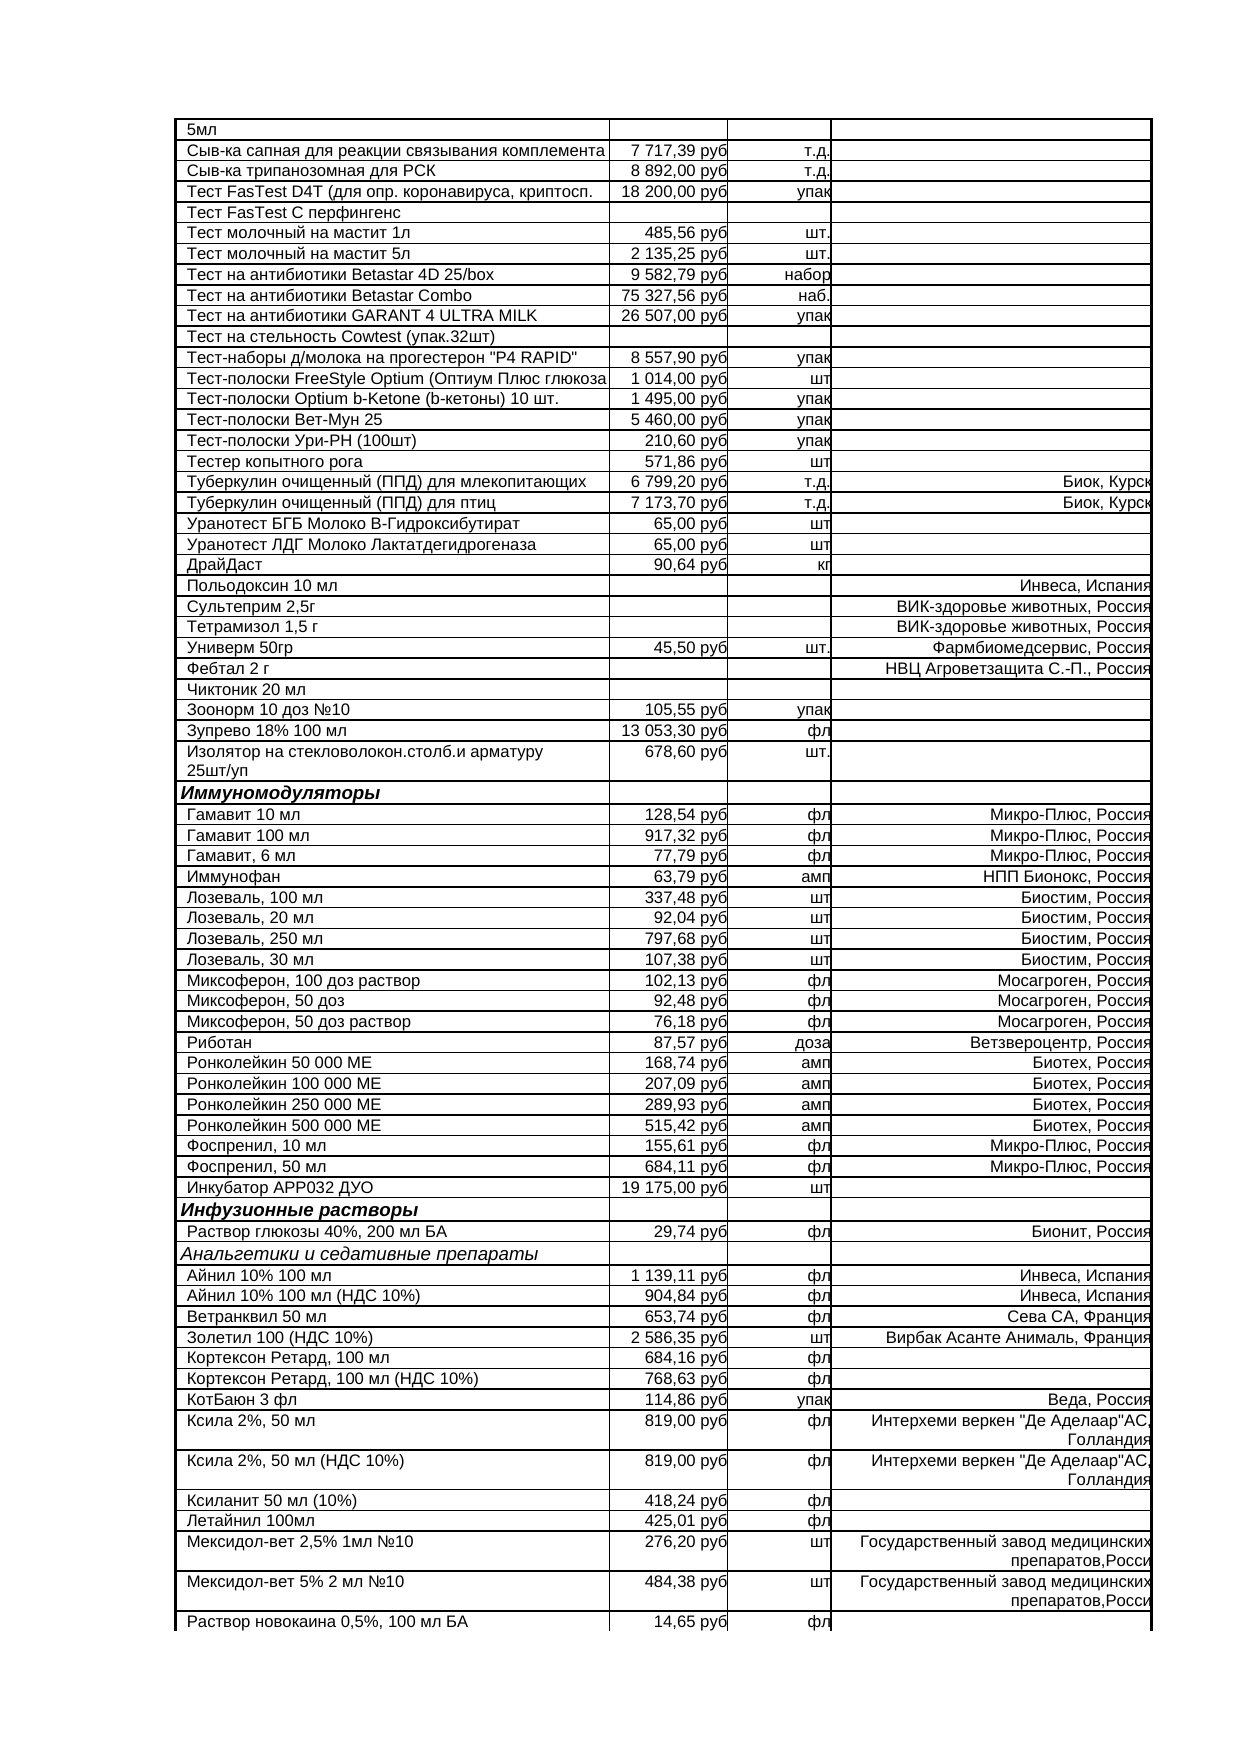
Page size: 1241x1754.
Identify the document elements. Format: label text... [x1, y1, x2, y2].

table_cell 65,00 руб [610, 534, 727, 553]
table_cell [610, 327, 727, 346]
table_cell Ронколейкин 250 000 МЕ [177, 1095, 609, 1114]
table_cell Анальгетики и седативные препараты [177, 1242, 609, 1264]
table_cell Мосагроген, Россия [832, 991, 1150, 1010]
table_cell 1 495,00 руб [610, 389, 727, 408]
table_cell Раствор глюкозы 40%, 200 мл БА [177, 1222, 609, 1241]
table_cell 5 460,00 руб [610, 410, 727, 429]
table_cell Кортексон Ретард, 100 мл (НДС 10%) [177, 1369, 609, 1388]
table_cell Тест молочный на мастит 1л [177, 223, 609, 242]
table_cell фл [728, 1222, 830, 1241]
table_cell шт. [728, 244, 830, 263]
table_cell 678,60 руб [610, 742, 727, 780]
table_cell [832, 451, 1150, 471]
table_cell 105,55 руб [610, 700, 727, 719]
table_cell 13 053,30 руб [610, 721, 727, 740]
table_cell 107,38 руб [610, 950, 727, 969]
table_cell Бионит, Россия [832, 1222, 1150, 1241]
table_cell Биотех, Россия [832, 1116, 1150, 1135]
table_cell Фармбиомедсервис, Россия [832, 638, 1150, 657]
table_cell Мосагроген, Россия [832, 1012, 1150, 1031]
table_cell т.д. [728, 472, 830, 491]
table_cell шт [728, 929, 830, 948]
table_cell Веда, Россия [832, 1390, 1150, 1409]
table_cell Инфузионные растворы [177, 1198, 609, 1220]
table_cell [832, 161, 1150, 180]
table_cell Лозеваль, 100 мл [177, 888, 609, 907]
table_cell шт [728, 950, 830, 969]
table_cell 653,74 руб [610, 1307, 727, 1326]
table_cell 29,74 руб [610, 1222, 727, 1241]
table_cell [728, 659, 830, 678]
table_cell 9 582,79 руб [610, 265, 727, 284]
table_cell Уранотест ЛДГ Молоко Лактатдегидрогеназа [177, 534, 609, 553]
table_cell Айнил 10% 100 мл [177, 1266, 609, 1284]
table_cell Государственный завод медицинских препаратов,Росси [832, 1532, 1150, 1570]
table_cell шт [728, 1572, 830, 1610]
table_cell Тест FasTest D4T (для опр. коронавируса, криптосп. [177, 182, 609, 201]
table_cell фл [728, 1012, 830, 1031]
table_cell шт. [728, 742, 830, 780]
table_cell [610, 617, 727, 636]
table_cell [832, 1348, 1150, 1367]
table_cell [832, 244, 1150, 263]
table_cell Туберкулин очищенный (ППД) для млекопитающих [177, 472, 609, 491]
table_cell фл [728, 846, 830, 865]
table_cell Тестер копытного рога [177, 451, 609, 471]
table_cell Иммунофан [177, 867, 609, 886]
table_cell шт [728, 888, 830, 907]
table_cell 155,61 руб [610, 1136, 727, 1155]
table_cell [832, 368, 1150, 388]
table_cell Тетрамизол 1,5 г [177, 617, 609, 636]
table_cell [832, 327, 1150, 346]
table_cell Тест-полоски FreeStyle Optium (Оптиум Плюс глюкоза [177, 368, 609, 388]
table_cell [832, 1178, 1150, 1197]
table_cell Миксоферон, 50 доз раствор [177, 1012, 609, 1031]
table_cell Польодоксин 10 мл [177, 576, 609, 595]
table_cell [832, 223, 1150, 242]
table_cell 45,50 руб [610, 638, 727, 657]
table_cell 571,86 руб [610, 451, 727, 471]
table_cell фл [728, 991, 830, 1010]
table_cell Биостим, Россия [832, 908, 1150, 927]
table_cell [610, 597, 727, 616]
table_cell Микро-Плюс, Россия [832, 825, 1150, 844]
table_cell 684,16 руб [610, 1348, 727, 1367]
table_cell 8 892,00 руб [610, 161, 727, 180]
table_cell [832, 389, 1150, 408]
table_cell 819,00 руб [610, 1411, 727, 1449]
table_cell упак [728, 306, 830, 325]
table_cell амп [728, 1095, 830, 1114]
table_cell Ксила 2%, 50 мл [177, 1411, 609, 1449]
table_cell шт. [728, 223, 830, 242]
table_cell 484,38 руб [610, 1572, 727, 1610]
table_cell Кортексон Ретард, 100 мл [177, 1348, 609, 1367]
table_cell набор [728, 265, 830, 284]
table_cell 904,84 руб [610, 1286, 727, 1305]
table_cell шт [728, 514, 830, 533]
table_cell 18 200,00 руб [610, 182, 727, 201]
table_cell ВИК-здоровье животных, Россия [832, 617, 1150, 636]
table_cell Лозеваль, 250 мл [177, 929, 609, 948]
table_cell 917,32 руб [610, 825, 727, 844]
table_cell [728, 597, 830, 616]
table_cell Ветранквил 50 мл [177, 1307, 609, 1326]
table_cell 128,54 руб [610, 805, 727, 824]
table_cell Чиктоник 20 мл [177, 680, 609, 698]
table_cell 7 231,90 руб [610, 120, 727, 139]
table_cell 768,63 руб [610, 1369, 727, 1388]
table_cell [832, 431, 1150, 450]
table_cell Туберкулин очищенный (ППД) для птиц [177, 493, 609, 512]
table_cell 76,18 руб [610, 1012, 727, 1031]
table_cell т.д. [728, 141, 830, 159]
table_cell Иммуномодуляторы [177, 782, 609, 803]
table_cell фл [728, 805, 830, 824]
table_cell Тест молочный на мастит 5л [177, 244, 609, 263]
table_cell Мексидол-вет 2,5% 1мл №10 [177, 1532, 609, 1570]
table_cell Изолятор на стекловолокон.столб.и арматуру 25шт/уп [177, 742, 609, 780]
table_cell [610, 782, 727, 803]
table_cell [610, 659, 727, 678]
table_cell фл [728, 1411, 830, 1449]
table_cell амп [728, 1053, 830, 1072]
table_cell 418,24 руб [610, 1490, 727, 1509]
table_cell Биостим, Россия [832, 950, 1150, 969]
table_cell Биостим, Россия [832, 929, 1150, 948]
table_cell Биостим, Россия [832, 888, 1150, 907]
table_cell [832, 721, 1150, 740]
table_cell упак [728, 700, 830, 719]
table_cell 6 799,20 руб [610, 472, 727, 491]
table_cell [832, 1198, 1150, 1220]
table_cell фл [728, 1451, 830, 1489]
table_cell Сыв-ка трипанозомная для РСК [177, 161, 609, 180]
table_cell [832, 1242, 1150, 1264]
table_cell Ронколейкин 500 000 МЕ [177, 1116, 609, 1135]
table_cell [832, 120, 1150, 139]
table_cell фл [728, 1286, 830, 1305]
table_cell [832, 555, 1150, 574]
table_cell [728, 782, 830, 803]
table_cell Биотех, Россия [832, 1074, 1150, 1093]
table_cell Зоонорм 10 доз №10 [177, 700, 609, 719]
table_cell Тест FasTest С перфингенс [177, 203, 609, 222]
table_cell 26 507,00 руб [610, 306, 727, 325]
table_cell 289,93 руб [610, 1095, 727, 1114]
table_cell шт [728, 908, 830, 927]
table_cell 515,42 руб [610, 1116, 727, 1135]
table_cell Биок, Курск [832, 493, 1150, 512]
table_cell т.д. [728, 161, 830, 180]
table_cell Микро-Плюс, Россия [832, 1157, 1150, 1176]
table_cell Ксила 2%, 50 мл (НДС 10%) [177, 1451, 609, 1489]
table_cell фл [728, 1348, 830, 1367]
table_cell 2 586,35 руб [610, 1328, 727, 1347]
table_cell 797,68 руб [610, 929, 727, 948]
table_cell [728, 1242, 830, 1264]
table_cell [832, 203, 1150, 222]
table_cell [610, 1198, 727, 1220]
table_cell Вирбак Асанте Анималь, Франция [832, 1328, 1150, 1347]
table_cell ВИК-здоровье животных, Россия [832, 597, 1150, 616]
table_cell 90,64 руб [610, 555, 727, 574]
table_cell [832, 1490, 1150, 1509]
table_cell 207,09 руб [610, 1074, 727, 1093]
table_cell 92,48 руб [610, 991, 727, 1010]
table_cell Инкубатор APP032 ДУО [177, 1178, 609, 1197]
table_cell Гамавит 10 мл [177, 805, 609, 824]
table_cell Миксоферон, 100 доз раствор [177, 971, 609, 989]
table_cell [832, 141, 1150, 159]
table_cell 1 014,00 руб [610, 368, 727, 388]
table_cell 276,20 руб [610, 1532, 727, 1570]
table_cell [832, 1369, 1150, 1388]
table_cell кг [728, 555, 830, 574]
table_cell [832, 514, 1150, 533]
table_cell Гамавит, 6 мл [177, 846, 609, 865]
table_cell [832, 1511, 1150, 1530]
table_cell [728, 617, 830, 636]
table_cell шт [728, 368, 830, 388]
table_cell наб. [728, 286, 830, 305]
table_cell фл [728, 1136, 830, 1155]
table_cell Микро-Плюс, Россия [832, 805, 1150, 824]
table_cell Сева СА, Франция [832, 1307, 1150, 1326]
table_cell Мексидол-вет 5% 2 мл №10 [177, 1572, 609, 1610]
table_cell Тест-полоски Вет-Мун 25 [177, 410, 609, 429]
table_cell 485,56 руб [610, 223, 727, 242]
table_cell 7 173,70 руб [610, 493, 727, 512]
table_cell [832, 534, 1150, 553]
table_cell Биотех, Россия [832, 1095, 1150, 1114]
table_cell Фебтал 2 г [177, 659, 609, 678]
table_cell ДрайДаст [177, 555, 609, 574]
table_cell [728, 327, 830, 346]
table_cell упак [728, 1390, 830, 1409]
table_cell НПП Бионокс, Россия [832, 867, 1150, 886]
table_cell Биотех, Россия [832, 1053, 1150, 1072]
table_cell Государственный завод медицинских препаратов,Росси [832, 1572, 1150, 1610]
table_cell Лозеваль, 20 мл [177, 908, 609, 927]
table_cell Фоспренил, 10 мл [177, 1136, 609, 1155]
table_cell 7 717,39 руб [610, 141, 727, 159]
table_cell Айнил 10% 100 мл (НДС 10%) [177, 1286, 609, 1305]
table_cell Сыв-ка сапная для реакции связывания комплемента [177, 141, 609, 159]
table_cell Тест на антибиотики Betastar Combo [177, 286, 609, 305]
table_cell упак [728, 431, 830, 450]
table_cell фл [728, 825, 830, 844]
table_cell упак [728, 389, 830, 408]
table_cell 2 135,25 руб [610, 244, 727, 263]
table_cell 63,79 руб [610, 867, 727, 886]
table_cell Инвеса, Испания [832, 1266, 1150, 1284]
table_cell упак [728, 348, 830, 367]
table_cell фл [728, 1369, 830, 1388]
table_cell 819,00 руб [610, 1451, 727, 1489]
table_cell 210,60 руб [610, 431, 727, 450]
table_cell литр [728, 120, 830, 139]
table_cell Тест на стельность Cowtest (упак.32шт) [177, 327, 609, 346]
table_cell Тест-наборы д/молока на прогестерон "Р4 RAPID" [177, 348, 609, 367]
table_cell Сультеприм 2,5г [177, 597, 609, 616]
table_cell [832, 700, 1150, 719]
table_cell шт [728, 1328, 830, 1347]
table_cell 75 327,56 руб [610, 286, 727, 305]
table_cell КотБаюн 3 фл [177, 1390, 609, 1409]
table_cell [832, 742, 1150, 780]
table_cell Тест-полоски Ури-РН (100шт) [177, 431, 609, 450]
table_cell Уранотест БГБ Молоко В-Гидроксибутират [177, 514, 609, 533]
table_cell 337,48 руб [610, 888, 727, 907]
table_cell [728, 1198, 830, 1220]
table_cell Инвеса, Испания [832, 1286, 1150, 1305]
table_cell т.д. [728, 493, 830, 512]
table_cell Тест на антибиотики Betastar 4D 25/box [177, 265, 609, 284]
table_cell [728, 680, 830, 698]
table_cell 684,11 руб [610, 1157, 727, 1176]
table_cell Риботан [177, 1033, 609, 1052]
table_cell Летайнил 100мл [177, 1511, 609, 1530]
table_cell Инвеса, Испания [832, 576, 1150, 595]
table_cell [832, 680, 1150, 698]
table_cell фл [728, 971, 830, 989]
table_cell Ронколейкин 50 000 МЕ [177, 1053, 609, 1072]
table_cell [832, 782, 1150, 803]
table_cell Гамавит 100 мл [177, 825, 609, 844]
table_cell Зупрево 18% 100 мл [177, 721, 609, 740]
table_cell 19 175,00 руб [610, 1178, 727, 1197]
table_cell 92,04 руб [610, 908, 727, 927]
table_cell фл [728, 1612, 830, 1631]
table_cell фл [728, 1266, 830, 1284]
table_cell 425,01 руб [610, 1511, 727, 1530]
table_cell [832, 348, 1150, 367]
table_cell фл [728, 1490, 830, 1509]
table_cell Золетил 100 (НДС 10%) [177, 1328, 609, 1347]
table_cell Интерхеми веркен "Де Аделаар"АС, Голландия [832, 1411, 1150, 1449]
table_cell шт [728, 534, 830, 553]
table_cell амп [728, 1116, 830, 1135]
table_cell 87,57 руб [610, 1033, 727, 1052]
table_cell Ксиланит 50 мл (10%) [177, 1490, 609, 1509]
table_cell шт [728, 1532, 830, 1570]
table_cell Раствор новокаина 0,5%, 100 мл БА [177, 1612, 609, 1631]
table_cell 1 139,11 руб [610, 1266, 727, 1284]
table_cell Лозеваль, 30 мл [177, 950, 609, 969]
table_cell [610, 576, 727, 595]
table_cell Микро-Плюс, Россия [832, 1136, 1150, 1155]
table_cell [610, 203, 727, 222]
table_cell 168,74 руб [610, 1053, 727, 1072]
table_cell шт. [728, 638, 830, 657]
table_cell Мосагроген, Россия [832, 971, 1150, 989]
table_cell [728, 203, 830, 222]
table_cell Тест на антибиотики GARANT 4 ULTRA MILK [177, 306, 609, 325]
table_cell 8 557,90 руб [610, 348, 727, 367]
table_cell Ветзвероцентр, Россия [832, 1033, 1150, 1052]
table_cell упак [728, 182, 830, 201]
table_cell 14,65 руб [610, 1612, 727, 1631]
table_cell Фоспренил, 50 мл [177, 1157, 609, 1176]
table_cell [832, 182, 1150, 201]
table_cell [832, 410, 1150, 429]
table_cell фл [728, 721, 830, 740]
table_cell [832, 306, 1150, 325]
table_cell Тест-полоски Optium b-Ketone (b-кетоны) 10 шт. [177, 389, 609, 408]
table_cell [832, 286, 1150, 305]
table_cell Микро-Плюс, Россия [832, 846, 1150, 865]
table_cell 77,79 руб [610, 846, 727, 865]
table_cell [177, 120, 609, 139]
table_cell шт [728, 1178, 830, 1197]
table_cell 114,86 руб [610, 1390, 727, 1409]
table_cell шт [728, 451, 830, 471]
table_cell [832, 265, 1150, 284]
table_cell Интерхеми веркен "Де Аделаар"АС, Голландия [832, 1451, 1150, 1489]
table_cell фл [728, 1511, 830, 1530]
table_cell [610, 1242, 727, 1264]
table_cell 65,00 руб [610, 514, 727, 533]
table_cell [610, 680, 727, 698]
table_cell доза [728, 1033, 830, 1052]
table_cell НВЦ Агроветзащита С.-П., Россия [832, 659, 1150, 678]
table_cell фл [728, 1157, 830, 1176]
table_cell Миксоферон, 50 доз [177, 991, 609, 1010]
table_cell упак [728, 410, 830, 429]
table_cell [832, 1612, 1150, 1631]
table_cell [728, 576, 830, 595]
table_cell амп [728, 867, 830, 886]
table_cell Ронколейкин 100 000 МЕ [177, 1074, 609, 1093]
table_cell 102,13 руб [610, 971, 727, 989]
table_cell Универм 50гр [177, 638, 609, 657]
table_cell Биок, Курск [832, 472, 1150, 491]
table_cell амп [728, 1074, 830, 1093]
table_cell фл [728, 1307, 830, 1326]
